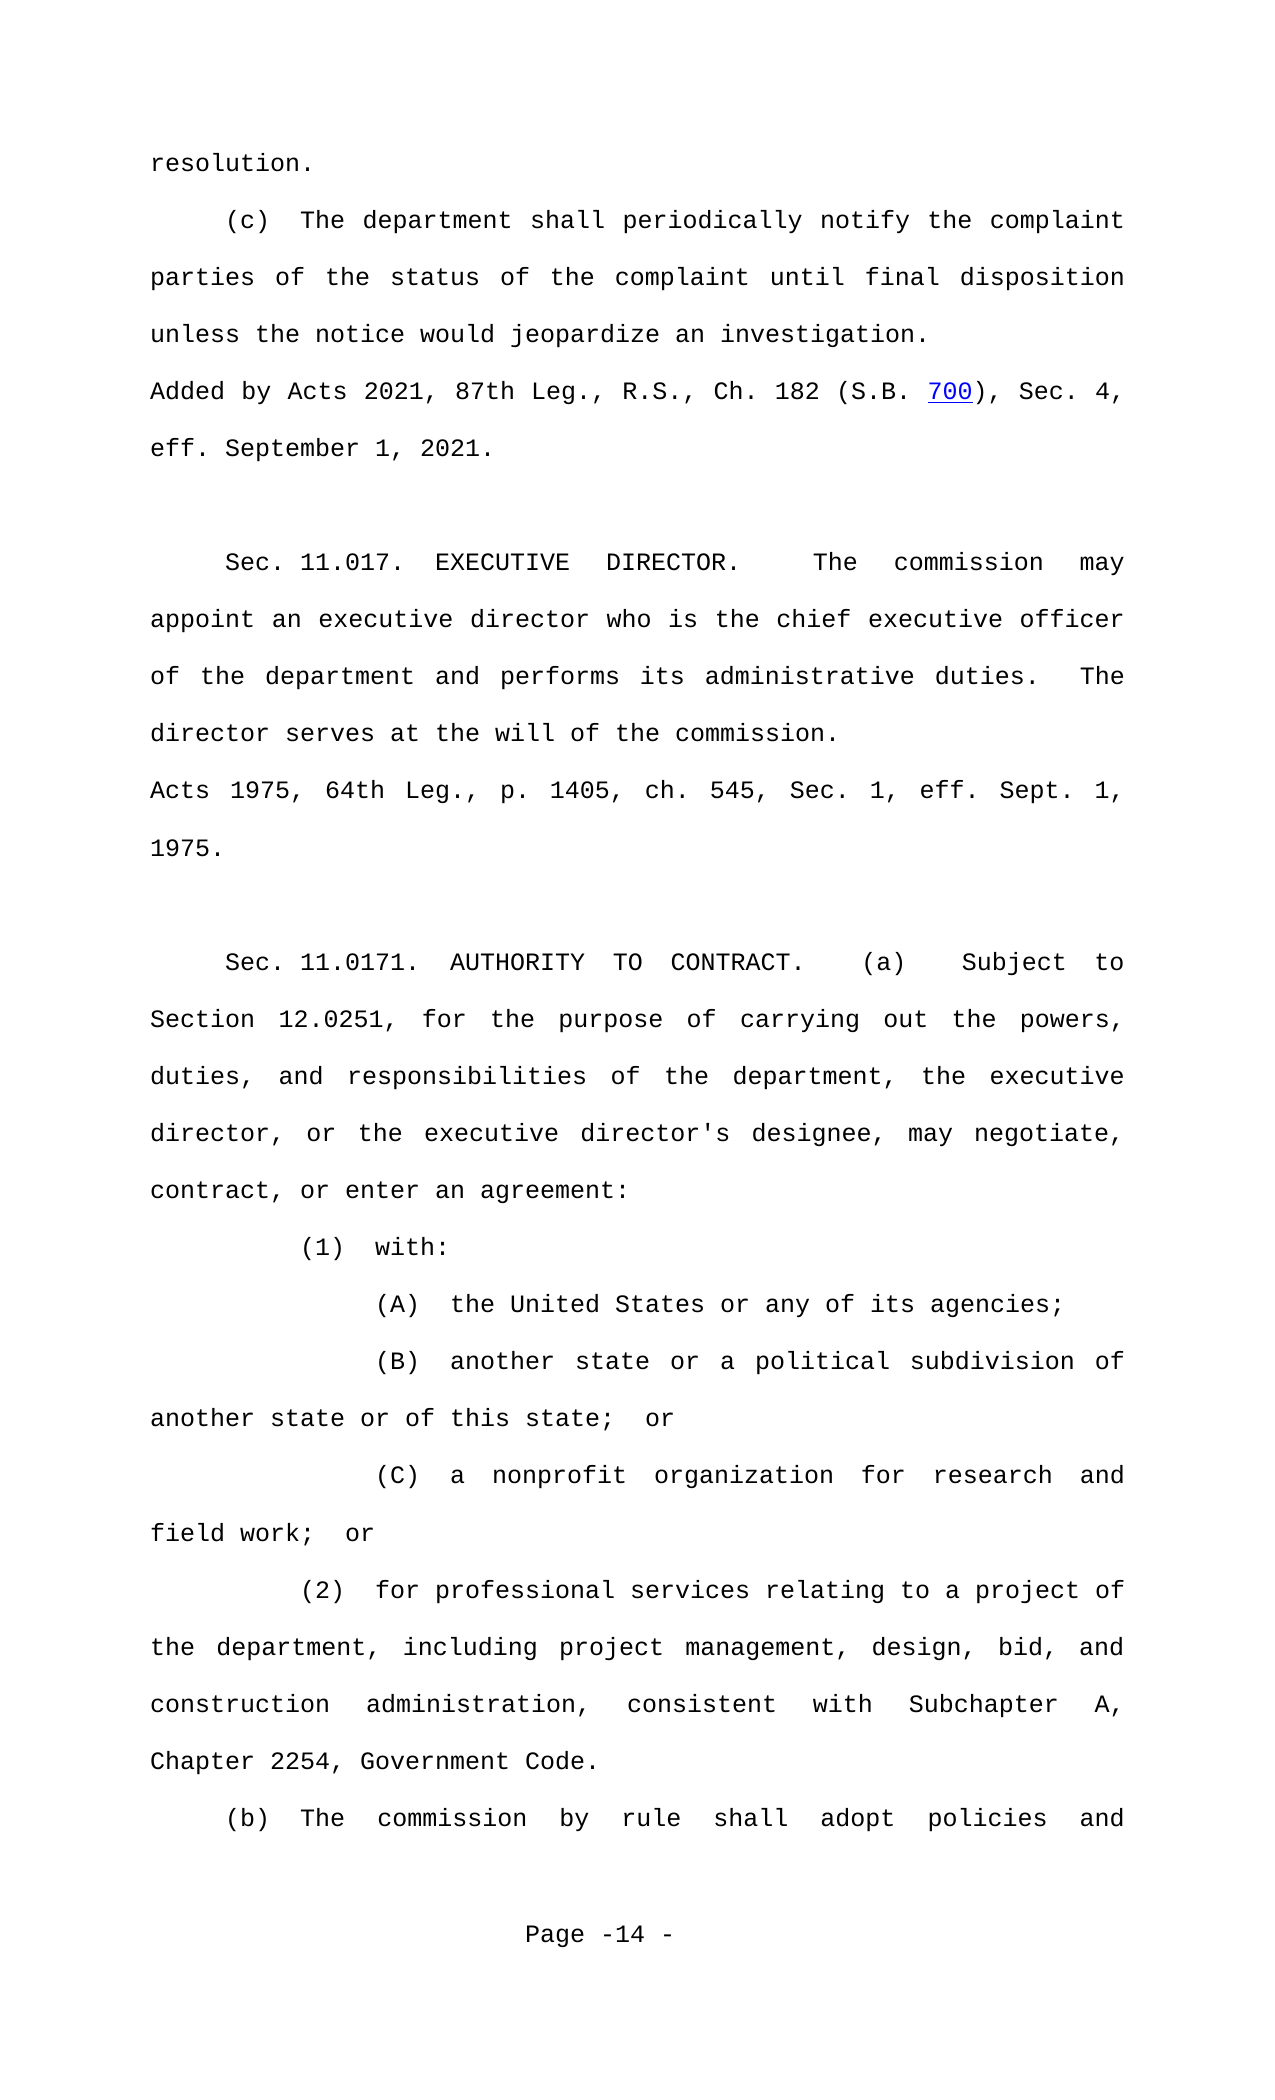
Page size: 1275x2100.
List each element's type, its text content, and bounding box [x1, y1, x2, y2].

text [150, 150, 1125, 178]
text (c) The department shall periodically notify the complaint parties of the status of the complaint until final disposition unless the notice would jeopardize an investigation. [150, 207, 1125, 350]
text Acts 1975, 64th Leg., p. 1405, ch. 545, Sec. 1, eff. Sept. 1, 1975. [150, 778, 1125, 863]
text (B) another state or a political subdivision of another state or of this state; or [150, 1349, 1125, 1434]
text Added by Acts 2021, 87th Leg., R.S., Ch. 182 (S.B. 700), Sec. 4, eff. September 1, 2021. [150, 378, 1125, 464]
text (A) the United States or any of its agencies; [150, 1292, 1125, 1320]
text (C) a nonprofit organization for research and field work; or [150, 1463, 1125, 1548]
text (2) for professional services relating to a project of the department, including project management, design, bid, and construction administration, consistent with Subchapter A, Chapter 2254, Government Code. [150, 1577, 1125, 1777]
text Sec. 11.0171. AUTHORITY TO CONTRACT. (a) Subject to Section 12.0251, for the purpose of carrying out the powers, duties, and responsibilities of the department, the executive director, or the executive director's designee, may negotiate, contract, or enter an agreement: [150, 949, 1125, 1206]
text Sec. 11.017. EXECUTIVE DIRECTOR. The commission may appoint an executive director who is the chief executive officer of the department and performs its administrative duties. The director serves at the will of the commission. [150, 549, 1125, 749]
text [150, 1805, 1125, 1834]
text (1) with: [150, 1234, 1125, 1263]
